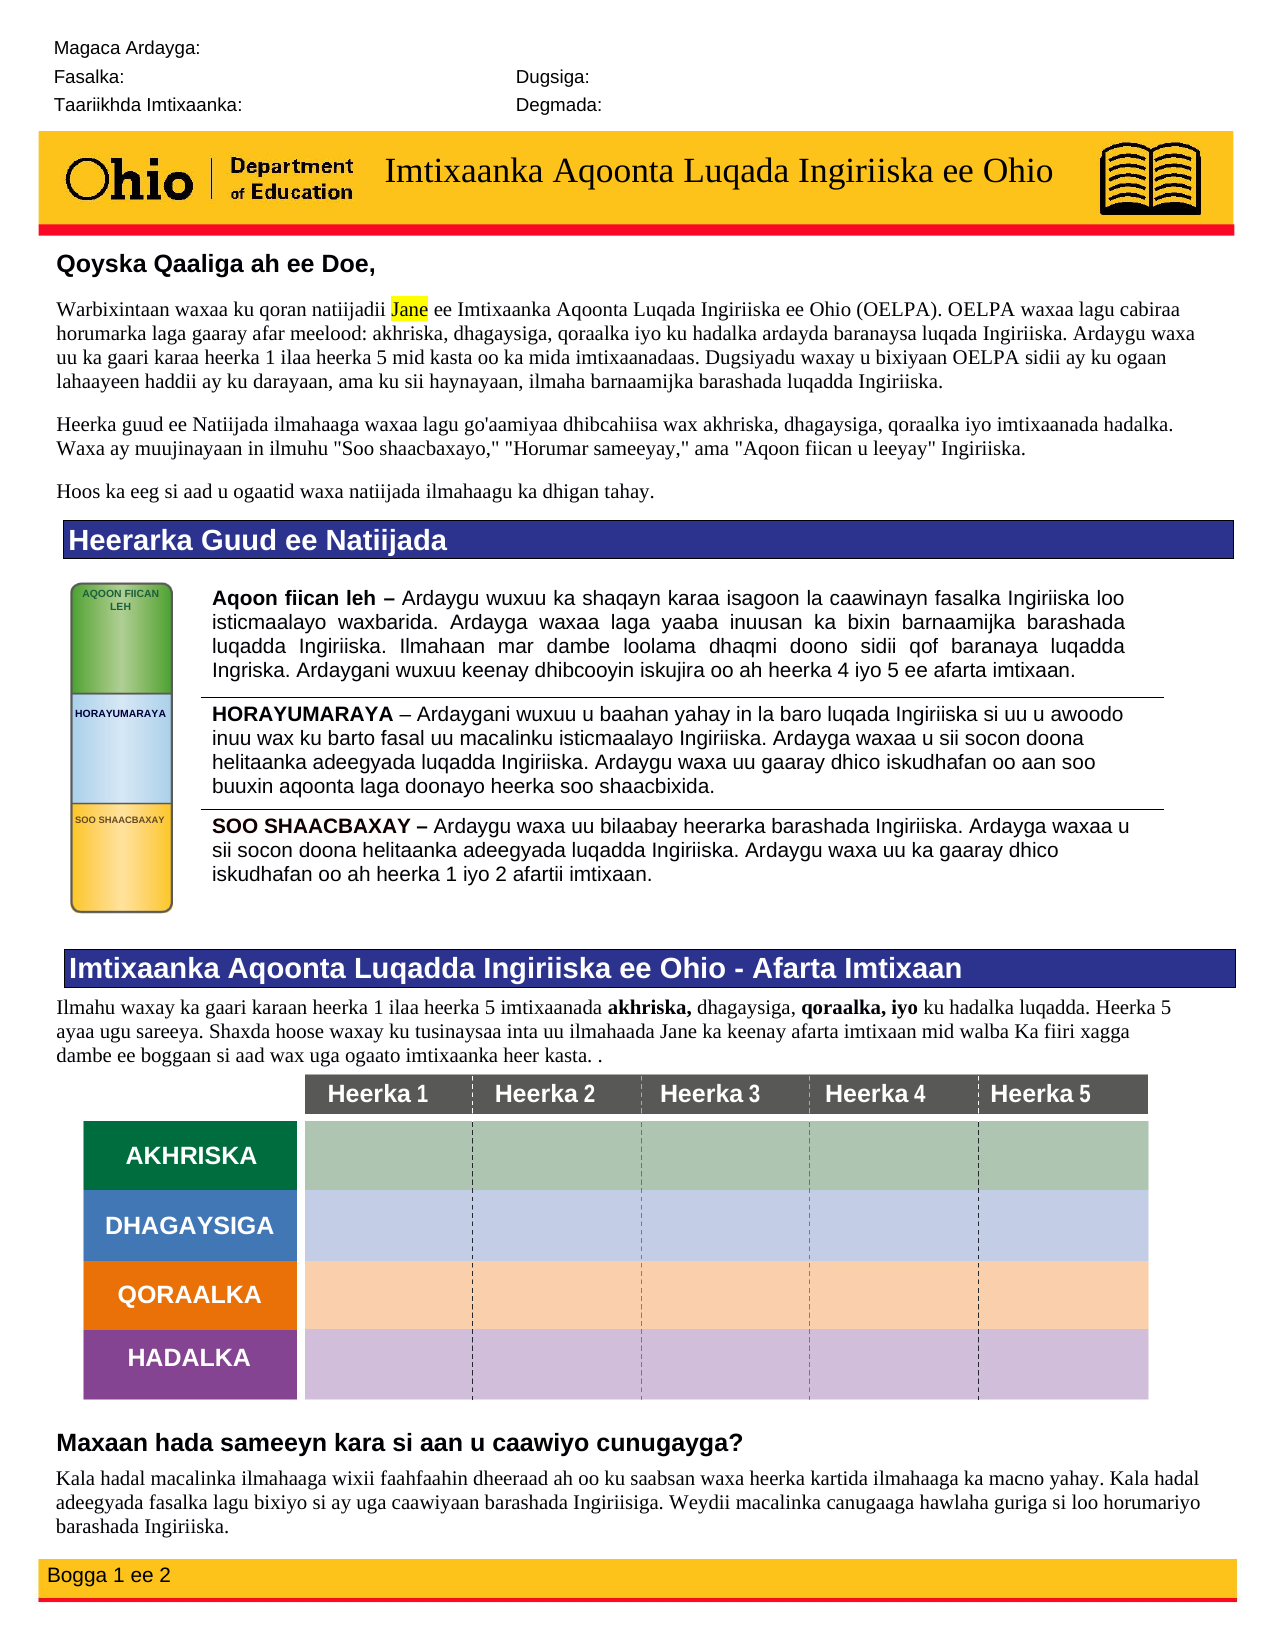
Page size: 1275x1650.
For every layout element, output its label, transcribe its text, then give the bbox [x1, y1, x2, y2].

picture [68, 580, 174, 915]
table_header Imtixaanka Aqoonta Luqadda Ingiriiska ee Ohio - Afarta Imtixaan [65, 950, 1235, 987]
text Warbixintaan waxaa ku qoran natiijadii Jane ee Imtixaanka Aqoonta Luqada Ingiriiska ee Ohio (OELPA). OELPA waxaa lagu cabiraa horumarka laga gaaray afar meelood: akhriska, dhagaysiga, qoraalka iyo ku hadalka ardayda baranaysa luqada Ingiriiska. Ardaygu waxa uu ka gaari karaa heerka 1 ilaa heerka 5 mid kasta oo ka mida imtixaanadaas. Dugsiyadu waxay u bixiyaan OELPA sidii ay ku ogaan lahaayeen haddii ay ku darayaan, ama ku sii haynayaan, ilmaha barnaamijka barashada luqadda Ingiriiska. [56, 296, 1219, 393]
table_header Aqoon fiican leh – Ardaygu wuxuu ka shaqayn karaa isagoon la caawinayn fasalka Ingiriiska loo isticmaalayo waxbarida. Ardayga waxaa laga yaaba inuusan ka bixin barnaamijka barashada luqadda Ingiriiska. Ilmahaan mar dambe loolama dhaqmi doono sidii qof baranaya luqadda Ingriska. Ardaygani wuxuu keenay dhibcooyin iskujira oo ah heerka 4 iyo 5 ee afarta imtixaan. [201, 586, 1164, 697]
picture [34, 1559, 1241, 1604]
text Maxaan hada sameeyn kara si aan u caawiyo cunugayga? [56, 1428, 1141, 1456]
text Heerka guud ee Natiijada ilmahaaga waxaa lagu go'aamiyaa dhibcahiisa wax akhriska, dhagaysiga, qoraalka iyo imtixaanada hadalka. Waxa ay muujinayaan in ilmuhu "Soo shaacbaxayo," "Horumar sameeyay," ama "Aqoon fiican u leeyay" Ingiriiska. [56, 412, 1219, 460]
text Hoos ka eeg si aad u ogaatid waxa natiijada ilmahaagu ka dhigan tahay. [56, 479, 1219, 503]
table_cell HORAYUMARAYA – Ardaygani wuxuu u baahan yahay in la baro luqada Ingiriiska si uu u awoodo inuu wax ku barto fasal uu macalinku isticmaalayo Ingiriiska. Ardayga waxaa u sii socon doona helitaanka adeegyada luqadda Ingiriiska. Ardaygu waxa uu gaaray dhico iskudhafan oo aan soo buuxin aqoonta laga doonayo heerka soo shaacbixida. [201, 698, 1164, 809]
table_cell SOO SHAACBAXAY – Ardaygu waxa uu bilaabay heerarka barashada Ingiriiska. Ardayga waxaa u sii socon doona helitaanka adeegyada luqadda Ingiriiska. Ardaygu waxa uu ka gaaray dhico iskudhafan oo ah heerka 1 iyo 2 afartii imtixaan. [201, 810, 1164, 886]
text Kala hadal macalinka ilmahaaga wixii faahfaahin dheeraad ah oo ku saabsan waxa heerka kartida ilmahaaga ka macno yahay. Kala hadal adeegyada fasalka lagu bixiyo si ay uga caawiyaan barashada Ingiriisiga. Weydii macalinka canugaaga hawlaha guriga si loo horumariyo barashada Ingiriiska. [56, 1466, 1219, 1538]
text Ilmahu waxay ka gaari karaan heerka 1 ilaa heerka 5 imtixaanada akhriska, dhagaysiga, qoraalka, iyo ku hadalka luqadda. Heerka 5 ayaa ugu sareeya. Shaxda hoose waxay ku tusinaysaa inta uu ilmahaada Jane ka keenay afarta imtixaan mid walba Ka fiiri xagga dambe ee boggaan si aad wax uga ogaato imtixaanka heer kasta. . [56, 995, 1181, 1067]
picture [38, 131, 1234, 224]
table_header Heerarka Guud ee Natiijada [64, 521, 1233, 558]
picture [78, 1070, 1153, 1403]
text Qoyska Qaaliga ah ee Doe, [56, 248, 1141, 277]
